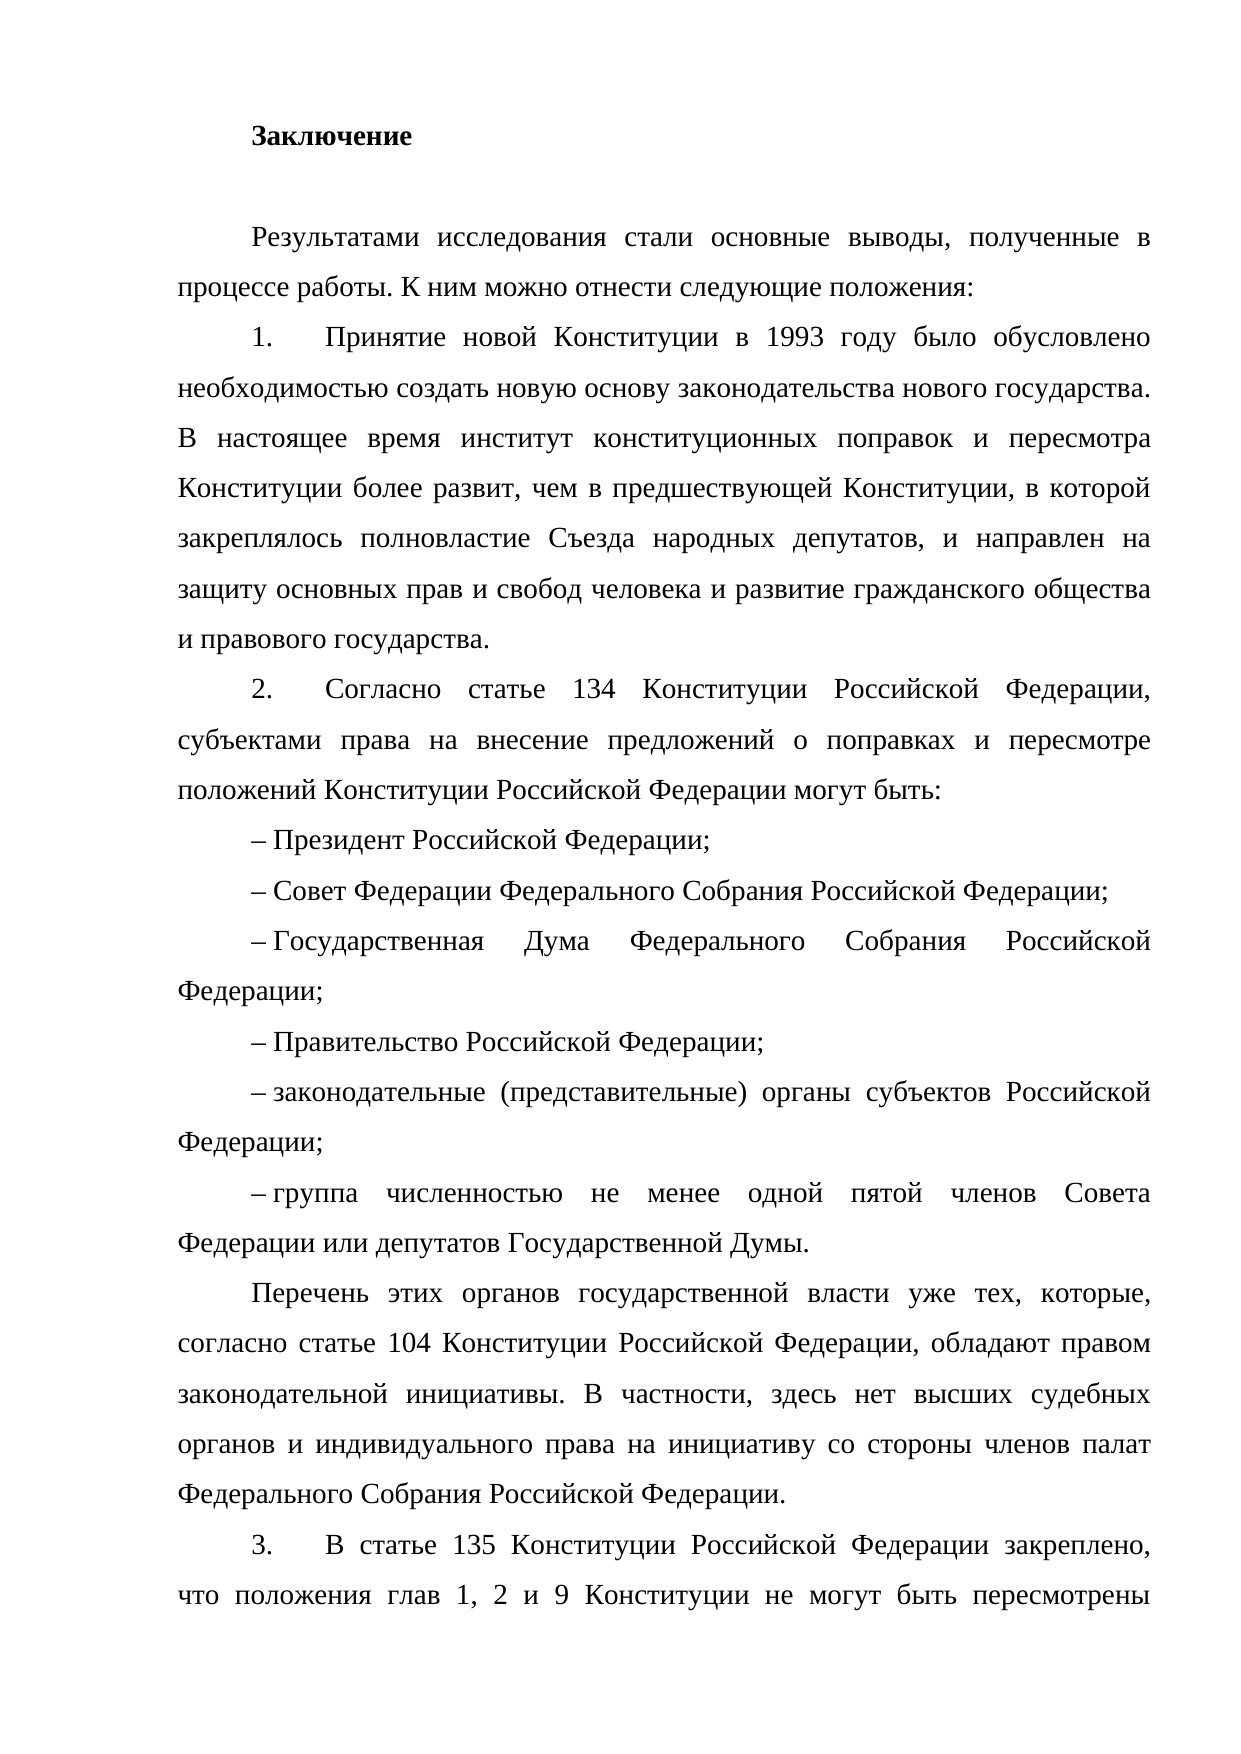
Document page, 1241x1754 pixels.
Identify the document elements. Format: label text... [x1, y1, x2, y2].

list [177, 1527, 1152, 1611]
text – группа численностью не менее одной пятой членов Совета Федерации или депутатов Государственной Думы. [177, 1175, 1152, 1258]
text Заключение [177, 118, 1152, 152]
text – Правительство Российской Федерации; [177, 1024, 1152, 1057]
text – Президент Российской Федерации; [177, 822, 1152, 856]
text – Государственная Дума Федерального Собрания Российской Федерации; [177, 923, 1152, 1007]
list Согласно статье 134 Конституции Российской Федерации, субъектами права на внесение предложений о поправках и пересмотре положений Конституции Российской Федерации могут быть: [177, 672, 1152, 806]
text – Совет Федерации Федерального Собрания Российской Федерации; [177, 873, 1152, 906]
text Перечень этих органов государственной власти уже тех, которые, согласно статье 104 Конституции Российской Федерации, обладают правом законодательной инициативы. В частности, здесь нет высших судебных органов и индивидуального права на инициативу со стороны членов палат Федерального Собрания Российской Федерации. [177, 1275, 1152, 1510]
text – законодательные (представительные) органы субъектов Российской Федерации; [177, 1074, 1152, 1158]
list Принятие новой Конституции в 1993 году было обусловлено необходимостью создать новую основу законодательства нового государства. В настоящее время институт конституционных поправок и пересмотра Конституции более развит, чем в предшествующей Конституции, в которой закреплялось полновластие Съезда народных депутатов, и направлен на защиту основных прав и свобод человека и развитие гражданского общества и правового государства. [177, 319, 1152, 655]
text Результатами исследования стали основные выводы, полученные в процессе работы. К ним можно отнести следующие положения: [177, 219, 1152, 303]
